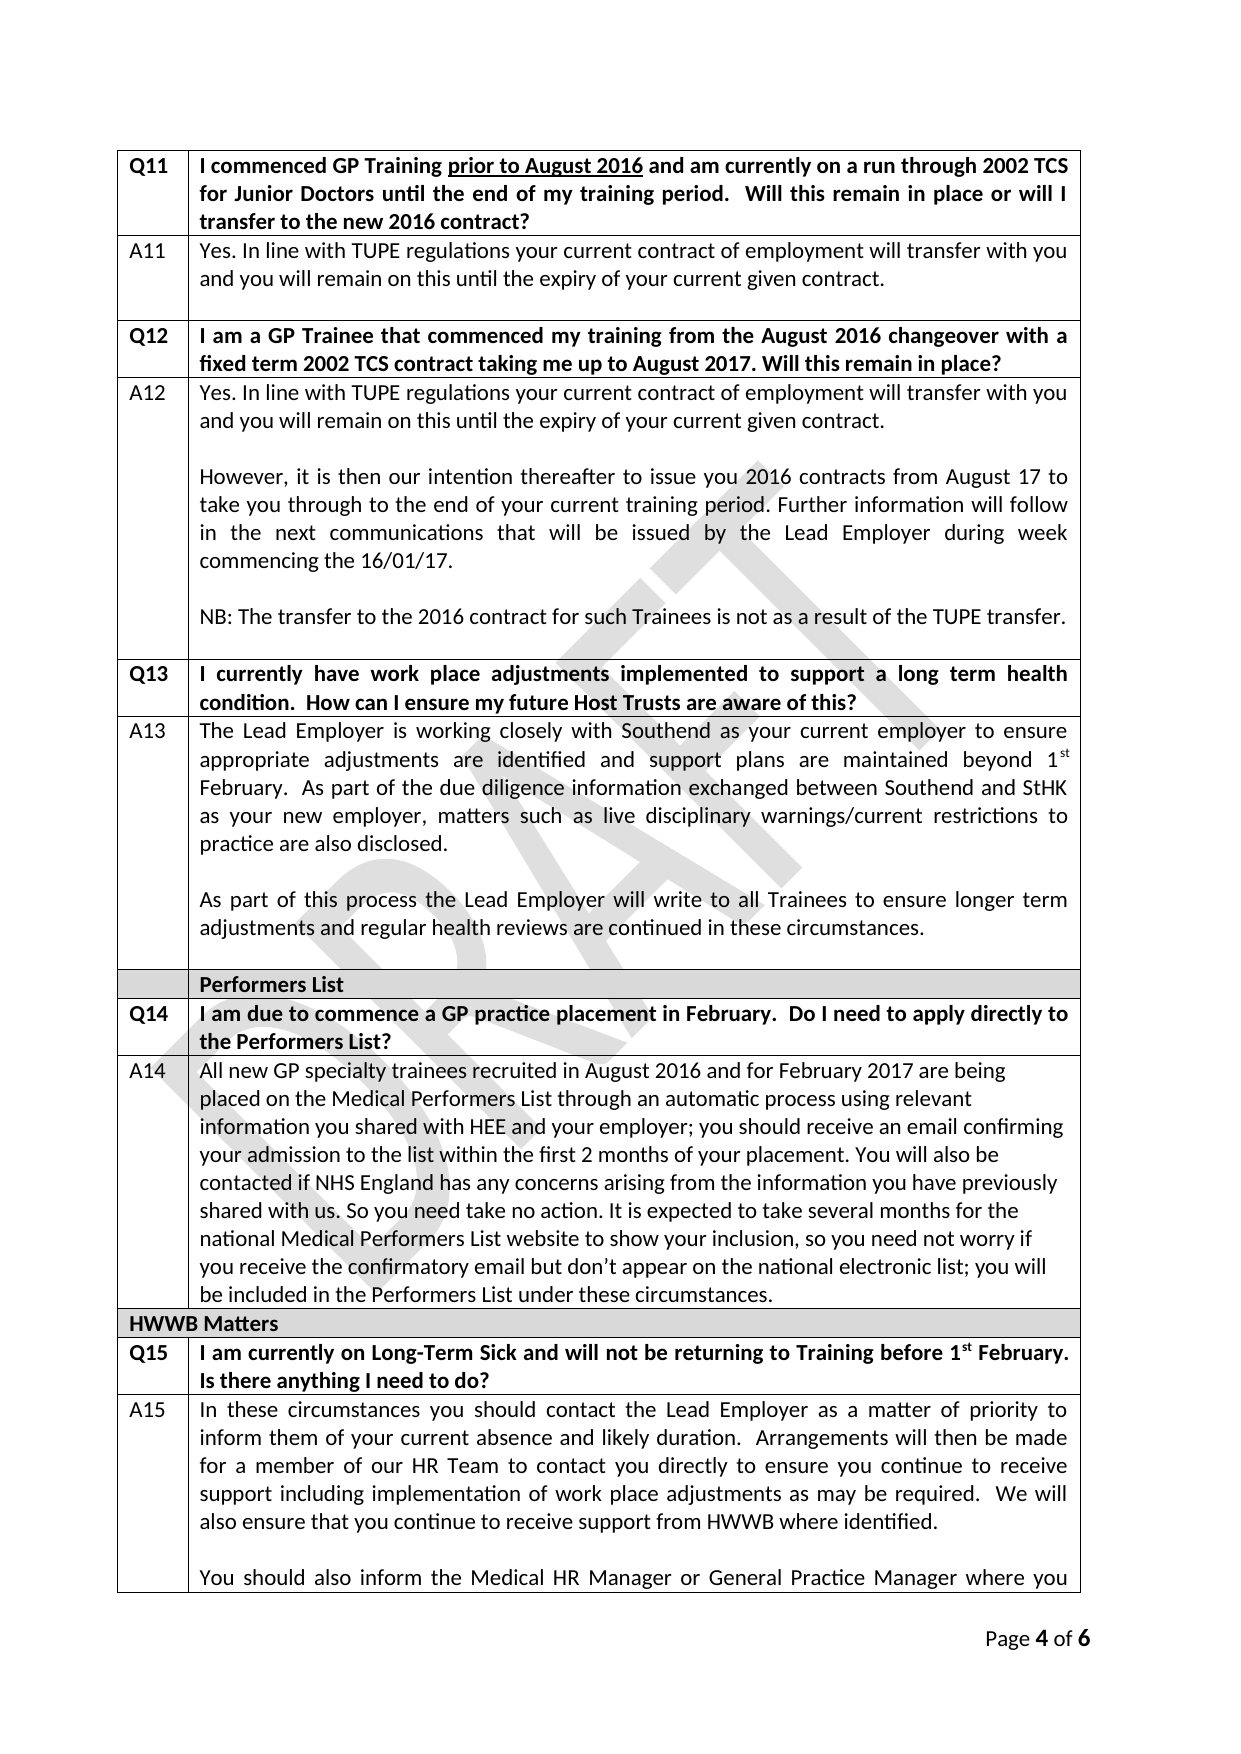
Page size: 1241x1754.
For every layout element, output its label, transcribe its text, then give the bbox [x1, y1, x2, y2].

table_cell Q13 [118, 660, 188, 716]
table_cell I commenced GP Training prior to August 2016 and am currently on a run through 2002 TCS for Junior Doctors until the end of my training period. Will this remain in place or will I transfer to the new 2016 contract? [189, 151, 1080, 235]
table_cell Q15 [118, 1338, 188, 1394]
table_cell A11 [118, 236, 188, 320]
table_cell A15 [118, 1395, 188, 1592]
table_cell Q12 [118, 321, 188, 377]
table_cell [189, 1395, 1080, 1592]
table_cell The Lead Employer is working closely with Southend as your current employer to ensure appropriate adjustments are identified and support plans are maintained beyond 1st February. As part of the due diligence information exchanged between Southend and StHK as your new employer, matters such as live disciplinary warnings/current restrictions to practice are also disclosed. As part of this process the Lead Employer will write to all Trainees to ensure longer term adjustments and regular health reviews are continued in these circumstances. [189, 717, 1080, 969]
table_cell Performers List [189, 970, 1080, 998]
table_cell A13 [118, 717, 188, 969]
table_cell Q11 [118, 151, 188, 235]
table_cell Q14 [118, 999, 188, 1055]
table_cell All new GP specialty trainees recruited in August 2016 and for February 2017 are being placed on the Medical Performers List through an automatic process using relevant information you shared with HEE and your employer; you should receive an email confirming your admission to the list within the first 2 months of your placement. You will also be contacted if NHS England has any concerns arising from the information you have previously shared with us. So you need take no action. It is expected to take several months for the national Medical Performers List website to show your inclusion, so you need not worry if you receive the confirmatory email but don’t appear on the national electronic list; you will be included in the Performers List under these circumstances. [189, 1056, 1080, 1308]
table_cell A14 [118, 1056, 188, 1308]
table_cell A12 [118, 378, 188, 658]
table_cell HWWB Matters [118, 1309, 1080, 1337]
table_cell Yes. In line with TUPE regulations your current contract of employment will transfer with you and you will remain on this until the expiry of your current given contract. However, it is then our intention thereafter to issue you 2016 contracts from August 17 to take you through to the end of your current training period. Further information will follow in the next communications that will be issued by the Lead Employer during week commencing the 16/01/17. NB: The transfer to the 2016 contract for such Trainees is not as a result of the TUPE transfer. [189, 378, 1080, 658]
table_cell I currently have work place adjustments implemented to support a long term health condition. How can I ensure my future Host Trusts are aware of this? [189, 660, 1080, 716]
table_cell [118, 970, 188, 998]
table_cell I am due to commence a GP practice placement in February. Do I need to apply directly to the Performers List? [189, 999, 1080, 1055]
table_cell I am a GP Trainee that commenced my training from the August 2016 changeover with a fixed term 2002 TCS contract taking me up to August 2017. Will this remain in place? [189, 321, 1080, 377]
table_cell Yes. In line with TUPE regulations your current contract of employment will transfer with you and you will remain on this until the expiry of your current given contract. [189, 236, 1080, 320]
table_cell I am currently on Long-Term Sick and will not be returning to Training before 1st February. Is there anything I need to do? [189, 1338, 1080, 1394]
